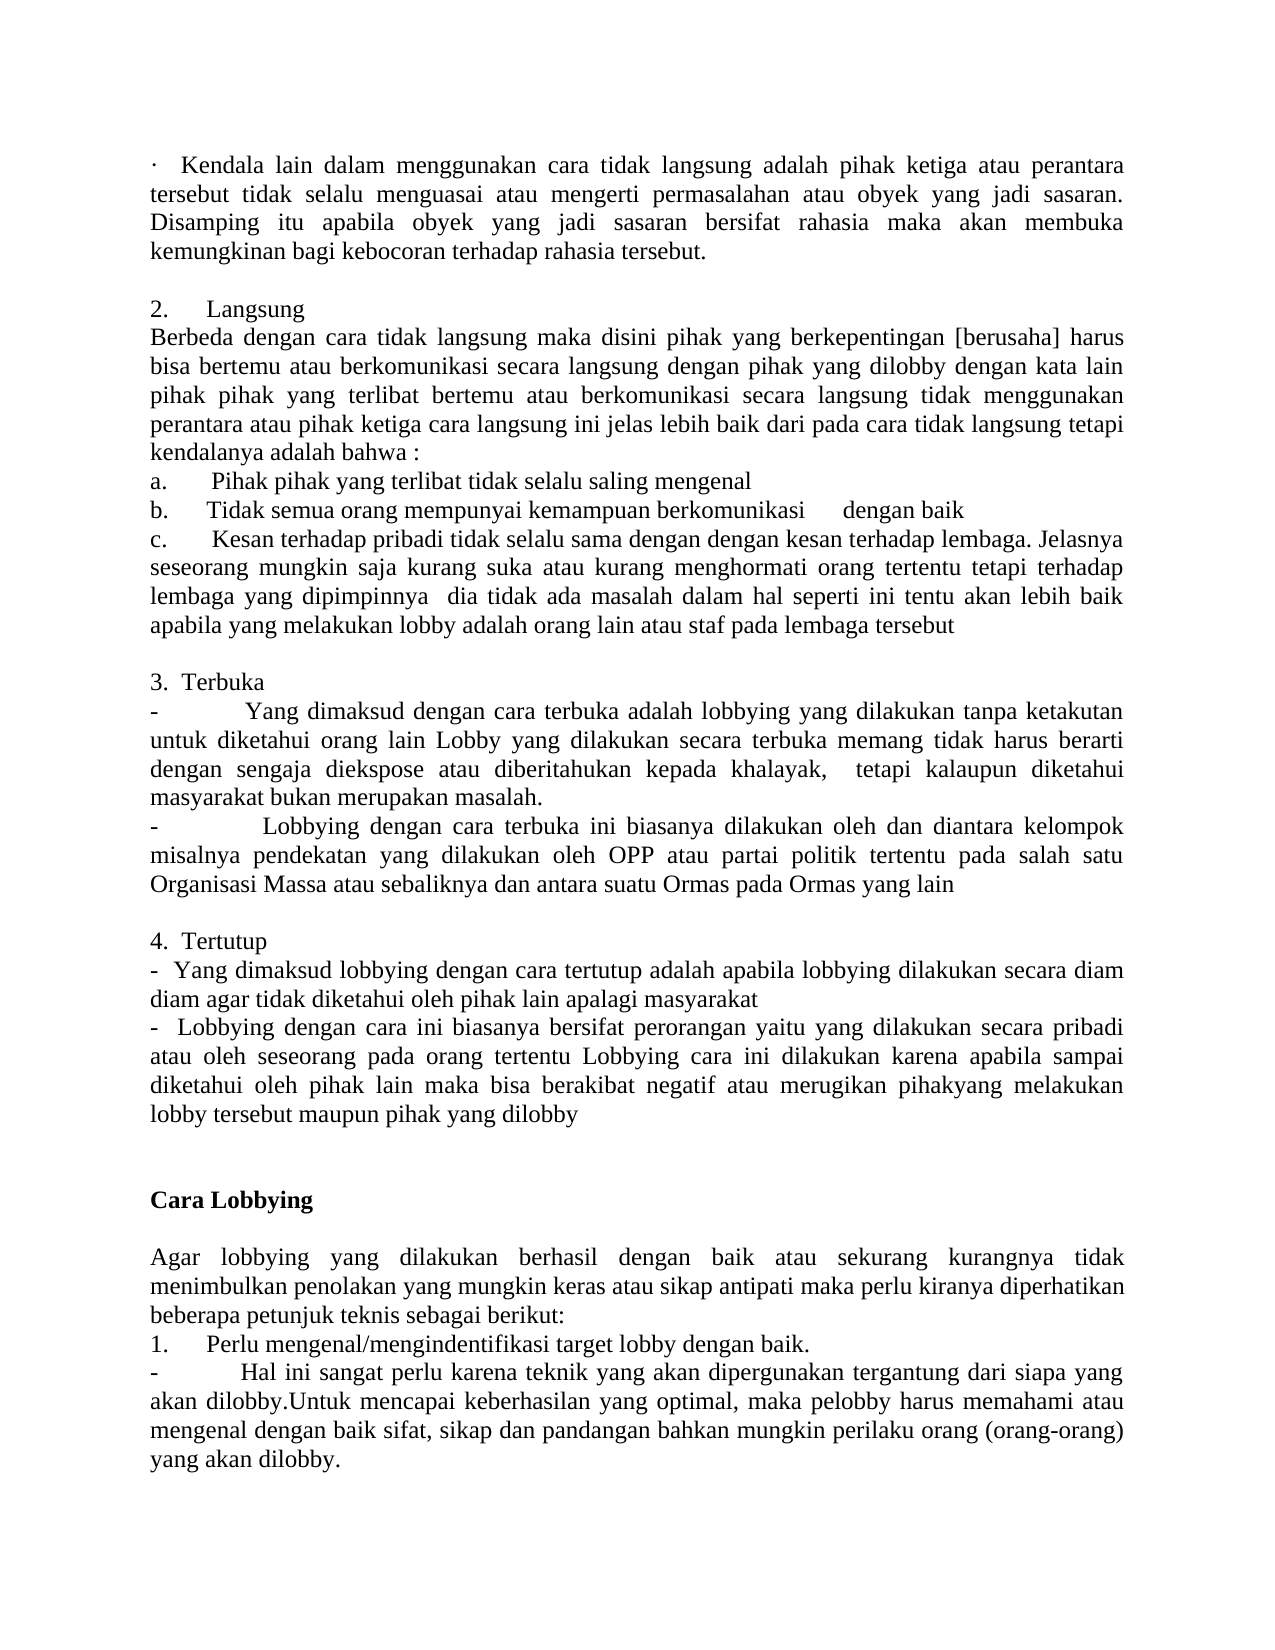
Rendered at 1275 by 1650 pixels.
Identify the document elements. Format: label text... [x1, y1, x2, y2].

text c. Kesan terhadap pribadi tidak selalu sama dengan dengan kesan terhadap lembaga. Jelasnya seseorang mungkin saja kurang suka atau kurang menghormati orang tertentu tetapi terhadap lembaga yang dipimpinnya dia tidak ada masalah dalam hal seperti ini tentu akan lebih baik apabila yang melakukan lobby adalah orang lain atau staf pada lembaga tersebut [150, 524, 1125, 639]
text Berbeda dengan cara tidak langsung maka disini pihak yang berkepentingan [berusaha] harus bisa bertemu atau berkomunikasi secara langsung dengan pihak yang dilobby dengan kata lain pihak pihak yang terlibat bertemu atau berkomunikasi secara langsung tidak menggunakan perantara atau pihak ketiga cara langsung ini jelas lebih baik dari pada cara tidak langsung tetapi kendalanya adalah bahwa : [150, 322, 1125, 466]
text b. Tidak semua orang mempunyai kemampuan berkomunikasi dengan baik [150, 495, 1125, 524]
text 3. Terbuka [150, 667, 1125, 696]
text - Yang dimaksud dengan cara terbuka adalah lobbying yang dilakukan tanpa ketakutan untuk diketahui orang lain Lobby yang dilakukan secara terbuka memang tidak harus berarti dengan sengaja diekspose atau diberitahukan kepada khalayak, tetapi kalaupun diketahui masyarakat bukan merupakan masalah. [150, 696, 1125, 811]
text a. Pihak pihak yang terlibat tidak selalu saling mengenal [150, 466, 1125, 495]
text 4. Tertutup [150, 926, 1125, 955]
text - Yang dimaksud lobbying dengan cara tertutup adalah apabila lobbying dilakukan secara diam diam agar tidak diketahui oleh pihak lain apalagi masyarakat [150, 955, 1125, 1012]
text - Lobbying dengan cara terbuka ini biasanya dilakukan oleh dan diantara kelompok misalnya pendekatan yang dilakukan oleh OPP atau partai politik tertentu pada salah satu Organisasi Massa atau sebaliknya dan antara suatu Ormas pada Ormas yang lain [150, 811, 1125, 897]
text 2. Langsung [150, 294, 1125, 322]
text - Lobbying dengan cara ini biasanya bersifat perorangan yaitu yang dilakukan secara pribadi atau oleh seseorang pada orang tertentu Lobbying cara ini dilakukan karena apabila sampai diketahui oleh pihak lain maka bisa berakibat negatif atau merugikan pihakyang melakukan lobby tersebut maupun pihak yang dilobby [150, 1012, 1125, 1127]
text Agar lobbying yang dilakukan berhasil dengan baik atau sekurang kurangnya tidak menimbulkan penolakan yang mungkin keras atau sikap antipati maka perlu kiranya diperhatikan beberapa petunjuk teknis sebagai berikut: [150, 1242, 1125, 1329]
text Cara Lobbying [150, 1185, 1125, 1214]
text · Kendala lain dalam menggunakan cara tidak langsung adalah pihak ketiga atau perantara tersebut tidak selalu menguasai atau mengerti permasalahan atau obyek yang jadi sasaran. Disamping itu apabila obyek yang jadi sasaran bersifat rahasia maka akan membuka kemungkinan bagi kebocoran terhadap rahasia tersebut. [150, 150, 1125, 265]
text 1. Perlu mengenal/mengindentifikasi target lobby dengan baik. [150, 1329, 1125, 1357]
text - Hal ini sangat perlu karena teknik yang akan dipergunakan tergantung dari siapa yang akan dilobby.Untuk mencapai keberhasilan yang optimal, maka pelobby harus memahami atau mengenal dengan baik sifat, sikap dan pandangan bahkan mungkin perilaku orang (orang-orang) yang akan dilobby. [150, 1357, 1125, 1472]
